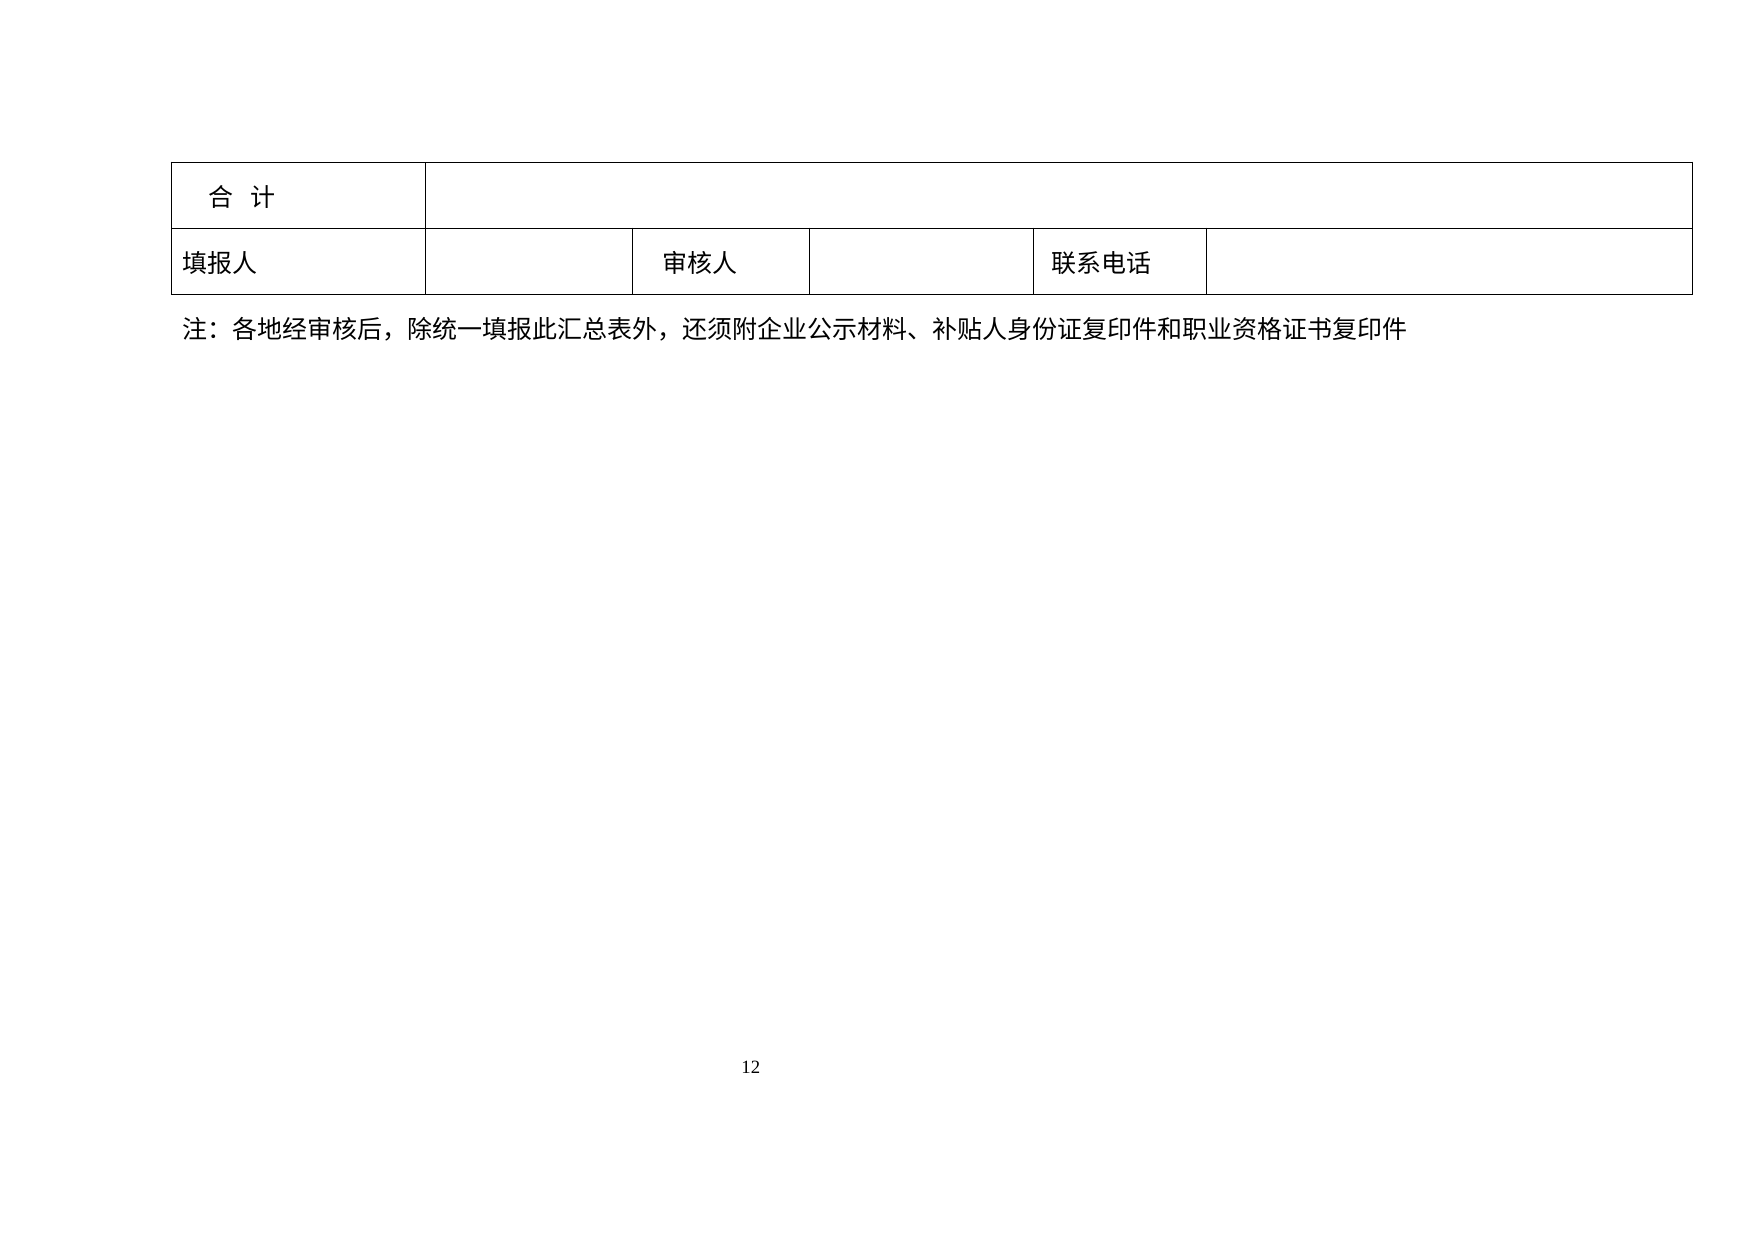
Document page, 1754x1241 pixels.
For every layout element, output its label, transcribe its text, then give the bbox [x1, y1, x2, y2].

table_cell [1207, 229, 1692, 294]
table_cell [426, 229, 632, 294]
table_cell 填报人 [172, 229, 425, 294]
table_cell 注：各地经审核后，除统一填报此汇总表外，还须附企业公示材料、补贴人身份证复印件和职业资格证书复印件 [171, 295, 1693, 360]
table_cell [810, 229, 1033, 294]
table_cell 审核人 [633, 229, 809, 294]
table_cell 联系电话 [1034, 229, 1206, 294]
table_cell 合 计 [172, 163, 425, 228]
table_cell [426, 163, 1692, 228]
